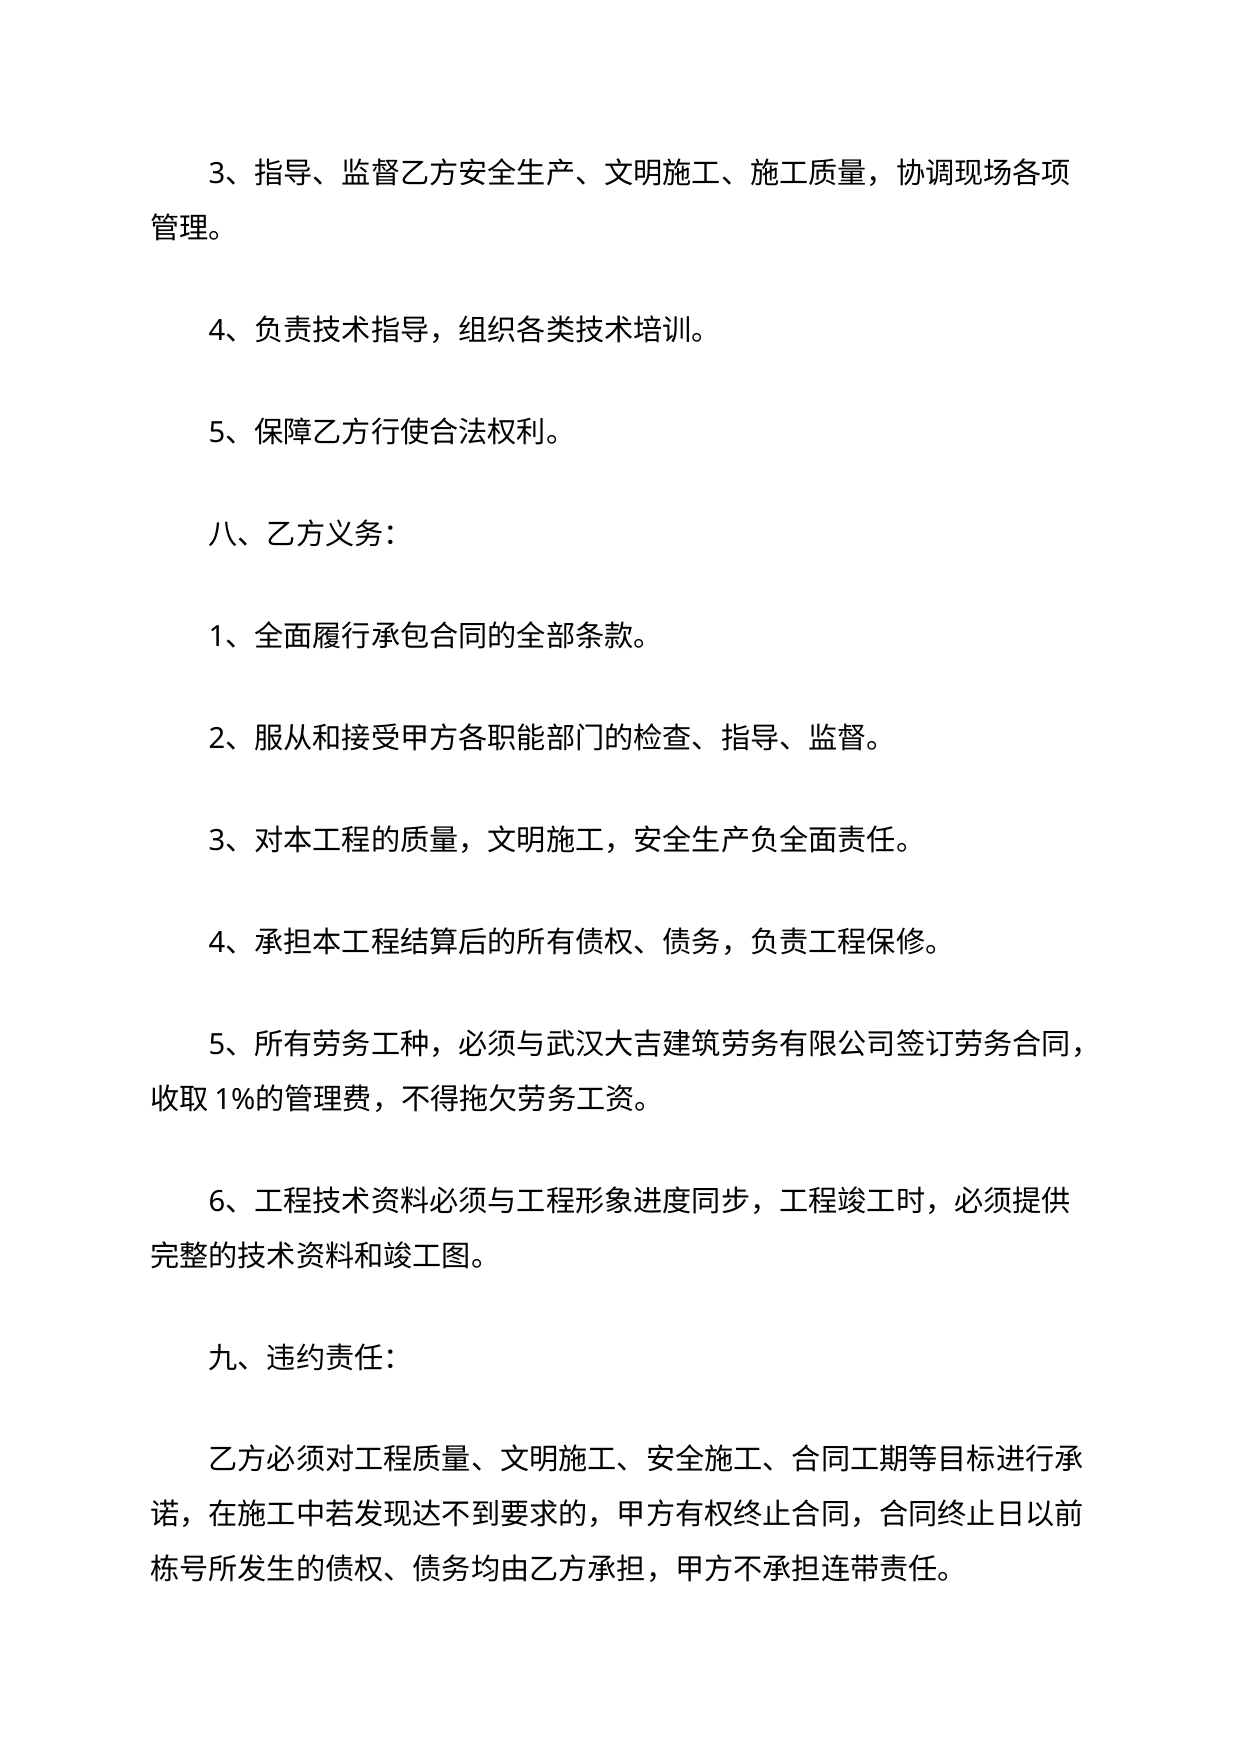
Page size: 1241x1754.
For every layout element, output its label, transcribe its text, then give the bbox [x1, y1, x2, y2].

text 九、违约责任： [150, 1334, 1090, 1376]
text 4、负责技术指导，组织各类技术培训。 [150, 307, 1090, 349]
text 2、服从和接受甲方各职能部门的检查、指导、监督。 [150, 714, 1090, 757]
text 4、承担本工程结算后的所有债权、债务，负责工程保修。 [150, 918, 1090, 961]
text 5、所有劳务工种，必须与武汉大吉建筑劳务有限公司签订劳务合同，收取1%的管理费，不得拖欠劳务工资。 [150, 1020, 1090, 1118]
text 5、保障乙方行使合法权利。 [150, 409, 1090, 451]
text 6、工程技术资料必须与工程形象进度同步，工程竣工时，必须提供完整的技术资料和竣工图。 [150, 1177, 1090, 1275]
text 八、乙方义务： [150, 511, 1090, 553]
text 3、指导、监督乙方安全生产、文明施工、施工质量，协调现场各项管理。 [150, 150, 1090, 247]
text 1、全面履行承包合同的全部条款。 [150, 612, 1090, 655]
text 3、对本工程的质量，文明施工，安全生产负全面责任。 [150, 816, 1090, 859]
text 乙方必须对工程质量、文明施工、安全施工、合同工期等目标进行承诺，在施工中若发现达不到要求的，甲方有权终止合同，合同终止日以前栋号所发生的债权、债务均由乙方承担，甲方不承担连带责任。 [150, 1436, 1090, 1588]
